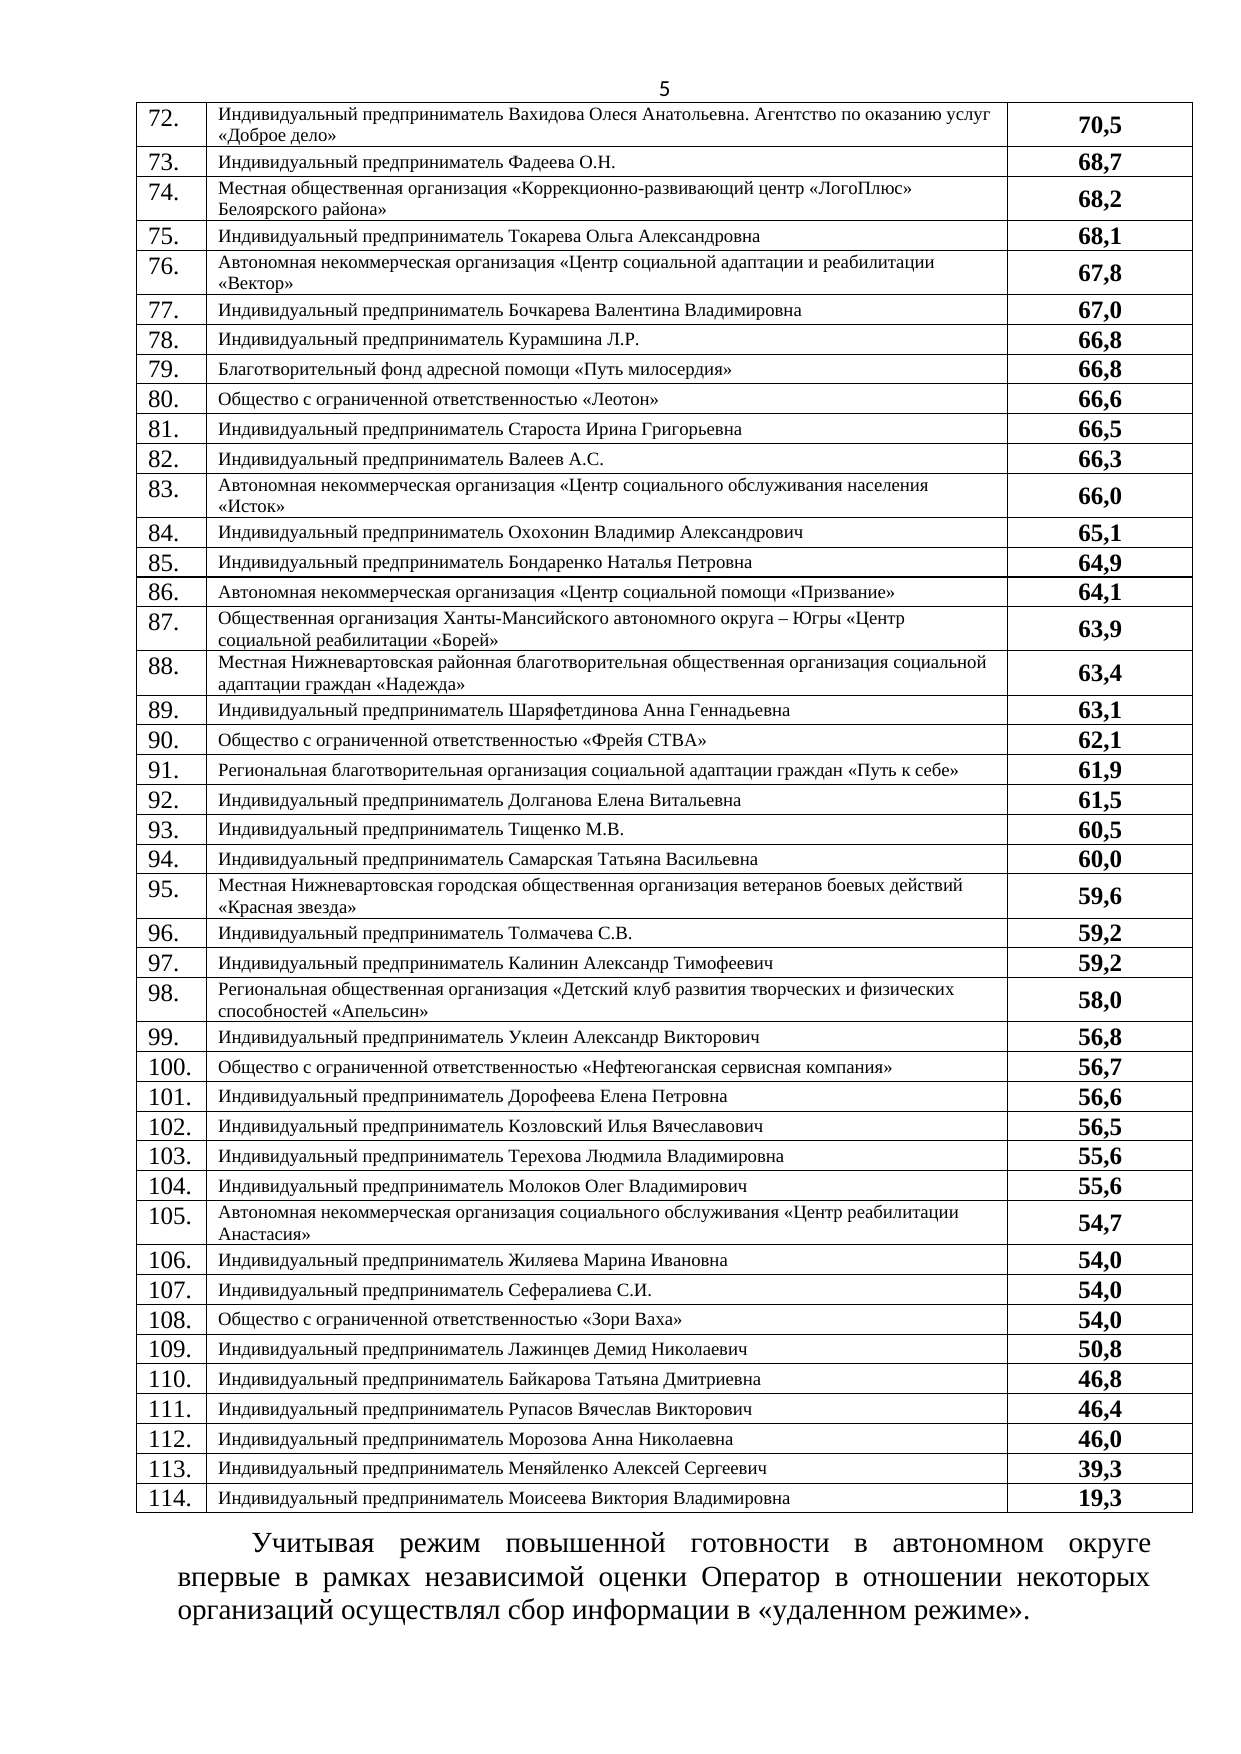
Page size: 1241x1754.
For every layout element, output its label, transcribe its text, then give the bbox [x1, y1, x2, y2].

table_cell 66,3 [1008, 444, 1192, 473]
table_cell Общественная организация Ханты-Мансийского автономного округа – Югры «Центр социальной реабилитации «Борей» [207, 607, 1007, 650]
table_cell Индивидуальный предприниматель Бондаренко Наталья Петровна [207, 548, 1007, 576]
table_cell [137, 1305, 206, 1333]
table_cell 66,5 [1008, 414, 1192, 443]
table_cell 68,2 [1008, 177, 1192, 220]
table_cell 59,6 [1008, 874, 1192, 917]
table_cell 66,8 [1008, 355, 1192, 383]
table_cell [137, 1082, 206, 1111]
table_cell [137, 755, 206, 784]
table_cell [137, 1201, 206, 1244]
table_cell Индивидуальный предприниматель Байкарова Татьяна Дмитриевна [207, 1364, 1007, 1393]
table_cell [137, 785, 206, 814]
table_cell [137, 1141, 206, 1170]
table_cell 54,0 [1008, 1305, 1192, 1333]
table_cell Общество с ограниченной ответственностью «Леотон» [207, 384, 1007, 413]
table_cell Индивидуальный предприниматель Уклеин Александр Викторович [207, 1022, 1007, 1051]
table_cell [137, 1022, 206, 1051]
table_cell Индивидуальный предприниматель Охохонин Владимир Александрович [207, 518, 1007, 547]
table_cell 67,8 [1008, 251, 1192, 294]
table_cell Региональная благотворительная организация социальной адаптации граждан «Путь к себе» [207, 755, 1007, 784]
table_cell 64,9 [1008, 548, 1192, 576]
table_cell Индивидуальный предприниматель Бочкарева Валентина Владимировна [207, 295, 1007, 324]
table_cell Автономная некоммерческая организация «Центр социальной адаптации и реабилитации «Вектор» [207, 251, 1007, 294]
table_cell 59,2 [1008, 948, 1192, 977]
table_cell [137, 384, 206, 413]
table_cell Местная Нижневартовская районная благотворительная общественная организация социальной адаптации граждан «Надежда» [207, 651, 1007, 694]
table_cell [137, 815, 206, 843]
table_cell Индивидуальный предприниматель Рупасов Вячеслав Викторович [207, 1394, 1007, 1423]
table_cell 54,0 [1008, 1275, 1192, 1304]
table_cell Индивидуальный предприниматель Калинин Александр Тимофеевич [207, 948, 1007, 977]
table_cell Индивидуальный предприниматель Лажинцев Демид Николаевич [207, 1335, 1007, 1363]
table_cell 60,5 [1008, 815, 1192, 843]
table_cell 50,8 [1008, 1335, 1192, 1363]
table_cell [137, 1052, 206, 1081]
table_cell 60,0 [1008, 845, 1192, 873]
table_cell Индивидуальный предприниматель Токарева Ольга Александровна [207, 221, 1007, 250]
table_cell [137, 251, 206, 294]
table_cell [137, 1454, 206, 1482]
table_cell Индивидуальный предприниматель Толмачева С.В. [207, 919, 1007, 947]
table_cell Индивидуальный предприниматель Моисеева Виктория Владимировна [207, 1484, 1007, 1512]
table_cell [137, 978, 206, 1021]
table_cell [137, 325, 206, 353]
table_cell [137, 147, 206, 176]
table_cell [137, 919, 206, 947]
table_cell [137, 607, 206, 650]
table_cell Индивидуальный предприниматель Самарская Татьяна Васильевна [207, 845, 1007, 873]
table_cell [137, 1112, 206, 1140]
table_cell Индивидуальный предприниматель Козловский Илья Вячеславович [207, 1112, 1007, 1140]
table_cell 64,1 [1008, 578, 1192, 606]
table_cell Индивидуальный предприниматель Терехова Людмила Владимировна [207, 1141, 1007, 1170]
table_cell [137, 414, 206, 443]
table_cell 63,1 [1008, 696, 1192, 724]
table_cell 68,7 [1008, 147, 1192, 176]
table_cell Автономная некоммерческая организация социального обслуживания «Центр реабилитации Анастасия» [207, 1201, 1007, 1244]
table_cell 56,5 [1008, 1112, 1192, 1140]
table_cell 58,0 [1008, 978, 1192, 1021]
table_cell Индивидуальный предприниматель Меняйленко Алексей Сергеевич [207, 1454, 1007, 1482]
table_cell 19,3 [1008, 1484, 1192, 1512]
table_cell 68,1 [1008, 221, 1192, 250]
table_cell [137, 1171, 206, 1200]
table_cell [137, 103, 206, 146]
table_cell Общество с ограниченной ответственностью «Нефтеюганская сервисная компания» [207, 1052, 1007, 1081]
table_cell 46,4 [1008, 1394, 1192, 1423]
table_cell Индивидуальный предприниматель Валеев А.С. [207, 444, 1007, 473]
table_cell [137, 1394, 206, 1423]
table_cell 61,9 [1008, 755, 1192, 784]
table_cell [137, 1275, 206, 1304]
table_cell 55,6 [1008, 1141, 1192, 1170]
table_cell Общество с ограниченной ответственностью «Зори Ваха» [207, 1305, 1007, 1333]
table_cell 62,1 [1008, 725, 1192, 754]
table_cell [137, 845, 206, 873]
table_cell Индивидуальный предприниматель Фадеева О.Н. [207, 147, 1007, 176]
table_cell [137, 444, 206, 473]
text Учитывая режим повышенной готовности в автономном округе впервые в рамках независимой оценки Оператор в отношении некоторых организаций осуществлял сбор информации в «удаленном режиме». [177, 1525, 1152, 1626]
table_cell Индивидуальный предприниматель Жиляева Марина Ивановна [207, 1245, 1007, 1274]
table_cell Индивидуальный предприниматель Дорофеева Елена Петровна [207, 1082, 1007, 1111]
table_cell Местная Нижневартовская городская общественная организация ветеранов боевых действий «Красная звезда» [207, 874, 1007, 917]
table_cell 54,7 [1008, 1201, 1192, 1244]
table_cell Общество с ограниченной ответственностью «Фрейя СТВА» [207, 725, 1007, 754]
table_cell [137, 518, 206, 547]
table_cell 63,9 [1008, 607, 1192, 650]
table_cell 70,5 [1008, 103, 1192, 146]
table_cell 66,8 [1008, 325, 1192, 353]
table_cell [137, 874, 206, 917]
table_cell Местная общественная организация «Коррекционно-развивающий центр «ЛогоПлюс» Белоярского района» [207, 177, 1007, 220]
table_cell [137, 548, 206, 576]
table_cell Автономная некоммерческая организация «Центр социального обслуживания населения «Исток» [207, 474, 1007, 517]
table_cell 67,0 [1008, 295, 1192, 324]
table_cell [137, 295, 206, 324]
table_cell 56,8 [1008, 1022, 1192, 1051]
table_cell Индивидуальный предприниматель Вахидова Олеся Анатольевна. Агентство по оказанию услуг «Доброе дело» [207, 103, 1007, 146]
table_cell 55,6 [1008, 1171, 1192, 1200]
table_cell [137, 474, 206, 517]
table_cell [137, 948, 206, 977]
table_cell 56,7 [1008, 1052, 1192, 1081]
table_cell [137, 1364, 206, 1393]
table_cell Индивидуальный предприниматель Морозова Анна Николаевна [207, 1424, 1007, 1453]
table_cell [137, 651, 206, 694]
table_cell 61,5 [1008, 785, 1192, 814]
table_cell Индивидуальный предприниматель Тищенко М.В. [207, 815, 1007, 843]
table_cell Индивидуальный предприниматель Шаряфетдинова Анна Геннадьевна [207, 696, 1007, 724]
table_cell 54,0 [1008, 1245, 1192, 1274]
table_cell [137, 1335, 206, 1363]
table_cell [137, 355, 206, 383]
table_cell 39,3 [1008, 1454, 1192, 1482]
table_cell 66,0 [1008, 474, 1192, 517]
table_cell [137, 1245, 206, 1274]
table_cell Индивидуальный предприниматель Молоков Олег Владимирович [207, 1171, 1007, 1200]
table_cell [137, 578, 206, 606]
table_cell Индивидуальный предприниматель Староста Ирина Григорьевна [207, 414, 1007, 443]
table_cell [137, 1424, 206, 1453]
table_cell [137, 1484, 206, 1512]
table_cell Автономная некоммерческая организация «Центр социальной помощи «Призвание» [207, 578, 1007, 606]
table_cell 46,0 [1008, 1424, 1192, 1453]
table_cell 59,2 [1008, 919, 1192, 947]
table_cell 66,6 [1008, 384, 1192, 413]
table_cell Индивидуальный предприниматель Сефералиева С.И. [207, 1275, 1007, 1304]
table_cell Региональная общественная организация «Детский клуб развития творческих и физических способностей «Апельсин» [207, 978, 1007, 1021]
table_cell 63,4 [1008, 651, 1192, 694]
table_cell [137, 221, 206, 250]
table_cell Индивидуальный предприниматель Долганова Елена Витальевна [207, 785, 1007, 814]
table_cell [137, 725, 206, 754]
table_cell [137, 696, 206, 724]
table_cell 46,8 [1008, 1364, 1192, 1393]
table_cell Индивидуальный предприниматель Курамшина Л.Р. [207, 325, 1007, 353]
table_cell [137, 177, 206, 220]
table_cell Благотворительный фонд адресной помощи «Путь милосердия» [207, 355, 1007, 383]
table_cell 56,6 [1008, 1082, 1192, 1111]
table_cell 65,1 [1008, 518, 1192, 547]
